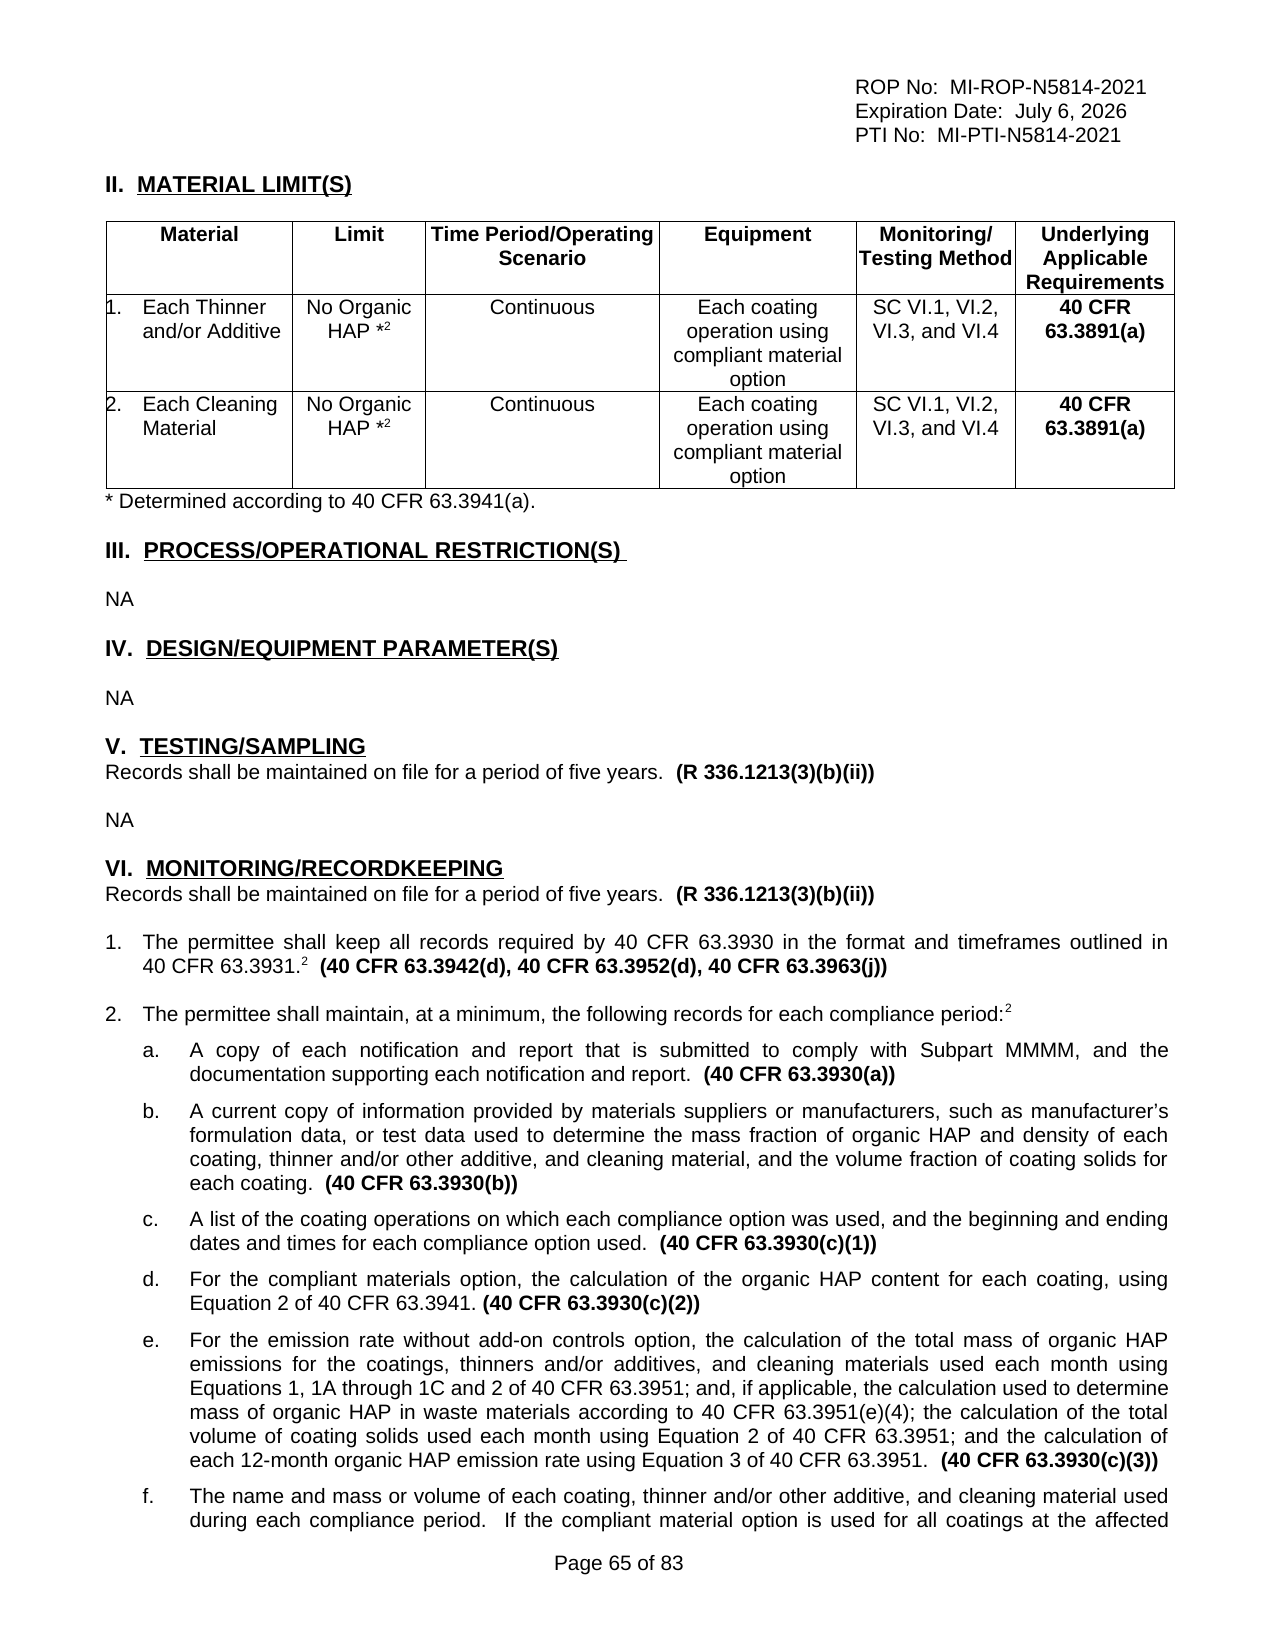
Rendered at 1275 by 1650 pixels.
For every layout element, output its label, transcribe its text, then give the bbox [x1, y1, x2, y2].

table_cell SC VI.1, VI.2, VI.3, and VI.4 [857, 392, 1015, 488]
table_header Material [107, 222, 292, 294]
text NA [105, 587, 1170, 611]
text NA [105, 685, 1170, 709]
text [142, 1484, 1170, 1532]
text e. For the emission rate without add-on controls option, the calculation of the total mass of organic HAP emissions for the coatings, thinners and/or additives, and cleaning materials used each month using Equations 1, 1A through 1C and 2 of 40 CFR 63.3951; and, if applicable, the calculation used to determine mass of organic HAP in waste materials according to 40 CFR 63.3951(e)(4); the calculation of the total volume of coating solids used each month using Equation 2 of 40 CFR 63.3951; and the calculation of each 12-month organic HAP emission rate using Equation 3 of 40 CFR 63.3951. (40 CFR 63.3930(c)(3)) [142, 1328, 1170, 1471]
table_cell Each coating operation using compliant material option [660, 295, 856, 391]
table_cell Each Cleaning Material [107, 392, 292, 488]
table_header Equipment [660, 222, 856, 294]
text b. A current copy of information provided by materials suppliers or manufacturers, such as manufacturer’s formulation data, or test data used to determine the mass fraction of organic HAP and density of each coating, thinner and/or other additive, and cleaning material, and the volume fraction of coating solids for each coating. (40 CFR 63.3930(b)) [142, 1098, 1170, 1194]
text III. PROCESS/OPERATIONAL RESTRICTION(S) [105, 537, 1170, 563]
table_cell Continuous [426, 392, 659, 488]
text V. TESTING/SAMPLING [105, 733, 1170, 759]
table_header Time Period/Operating Scenario [426, 222, 659, 294]
table_cell Each Thinner and/or Additive [107, 295, 292, 391]
table_header Underlying Applicable Requirements [1016, 222, 1174, 294]
text IV. DESIGN/EQUIPMENT PARAMETER(S) [105, 635, 1170, 661]
table_cell Continuous [426, 295, 659, 391]
table_cell 40 CFR 63.3891(a) [1016, 392, 1174, 488]
table_cell Each coating operation using compliant material option [660, 392, 856, 488]
text d. For the compliant materials option, the calculation of the organic HAP content for each coating, using Equation 2 of 40 CFR 63.3941. (40 CFR 63.3930(c)(2)) [142, 1267, 1170, 1315]
text Records shall be maintained on file for a period of five years. (R 336.1213(3)(b)(ii)) [105, 759, 1170, 783]
table_cell 40 CFR 63.3891(a) [1016, 295, 1174, 391]
text c. A list of the coating operations on which each compliance option was used, and the beginning and ending dates and times for each compliance option used. (40 CFR 63.3930(c)(1)) [142, 1207, 1170, 1255]
table_header Limit [293, 222, 425, 294]
table_cell No Organic HAP *2 [293, 295, 425, 391]
table_header Monitoring/ Testing Method [857, 222, 1015, 294]
table_cell No Organic HAP *2 [293, 392, 425, 488]
list The permittee shall maintain, at a minimum, the following records for each compliance period:2 [105, 1002, 1170, 1026]
text a. A copy of each notification and report that is submitted to comply with Subpart MMMM, and the documentation supporting each notification and report. (40 CFR 63.3930(a)) [142, 1038, 1170, 1086]
text II. MATERIAL LIMIT(S) [105, 171, 1170, 197]
text VI. MONITORING/RECORDKEEPING [105, 855, 1170, 882]
table_cell SC VI.1, VI.2, VI.3, and VI.4 [857, 295, 1015, 391]
text NA [105, 807, 1170, 831]
text Records shall be maintained on file for a period of five years. (R 336.1213(3)(b)(ii)) [105, 882, 1170, 906]
text * Determined according to 40 CFR 63.3941(a). [105, 489, 1170, 513]
list The permittee shall keep all records required by 40 CFR 63.3930 in the format and timeframes outlined in 40 CFR 63.3931.2 (40 CFR 63.3942(d), 40 CFR 63.3952(d), 40 CFR 63.3963(j)) [105, 930, 1170, 978]
